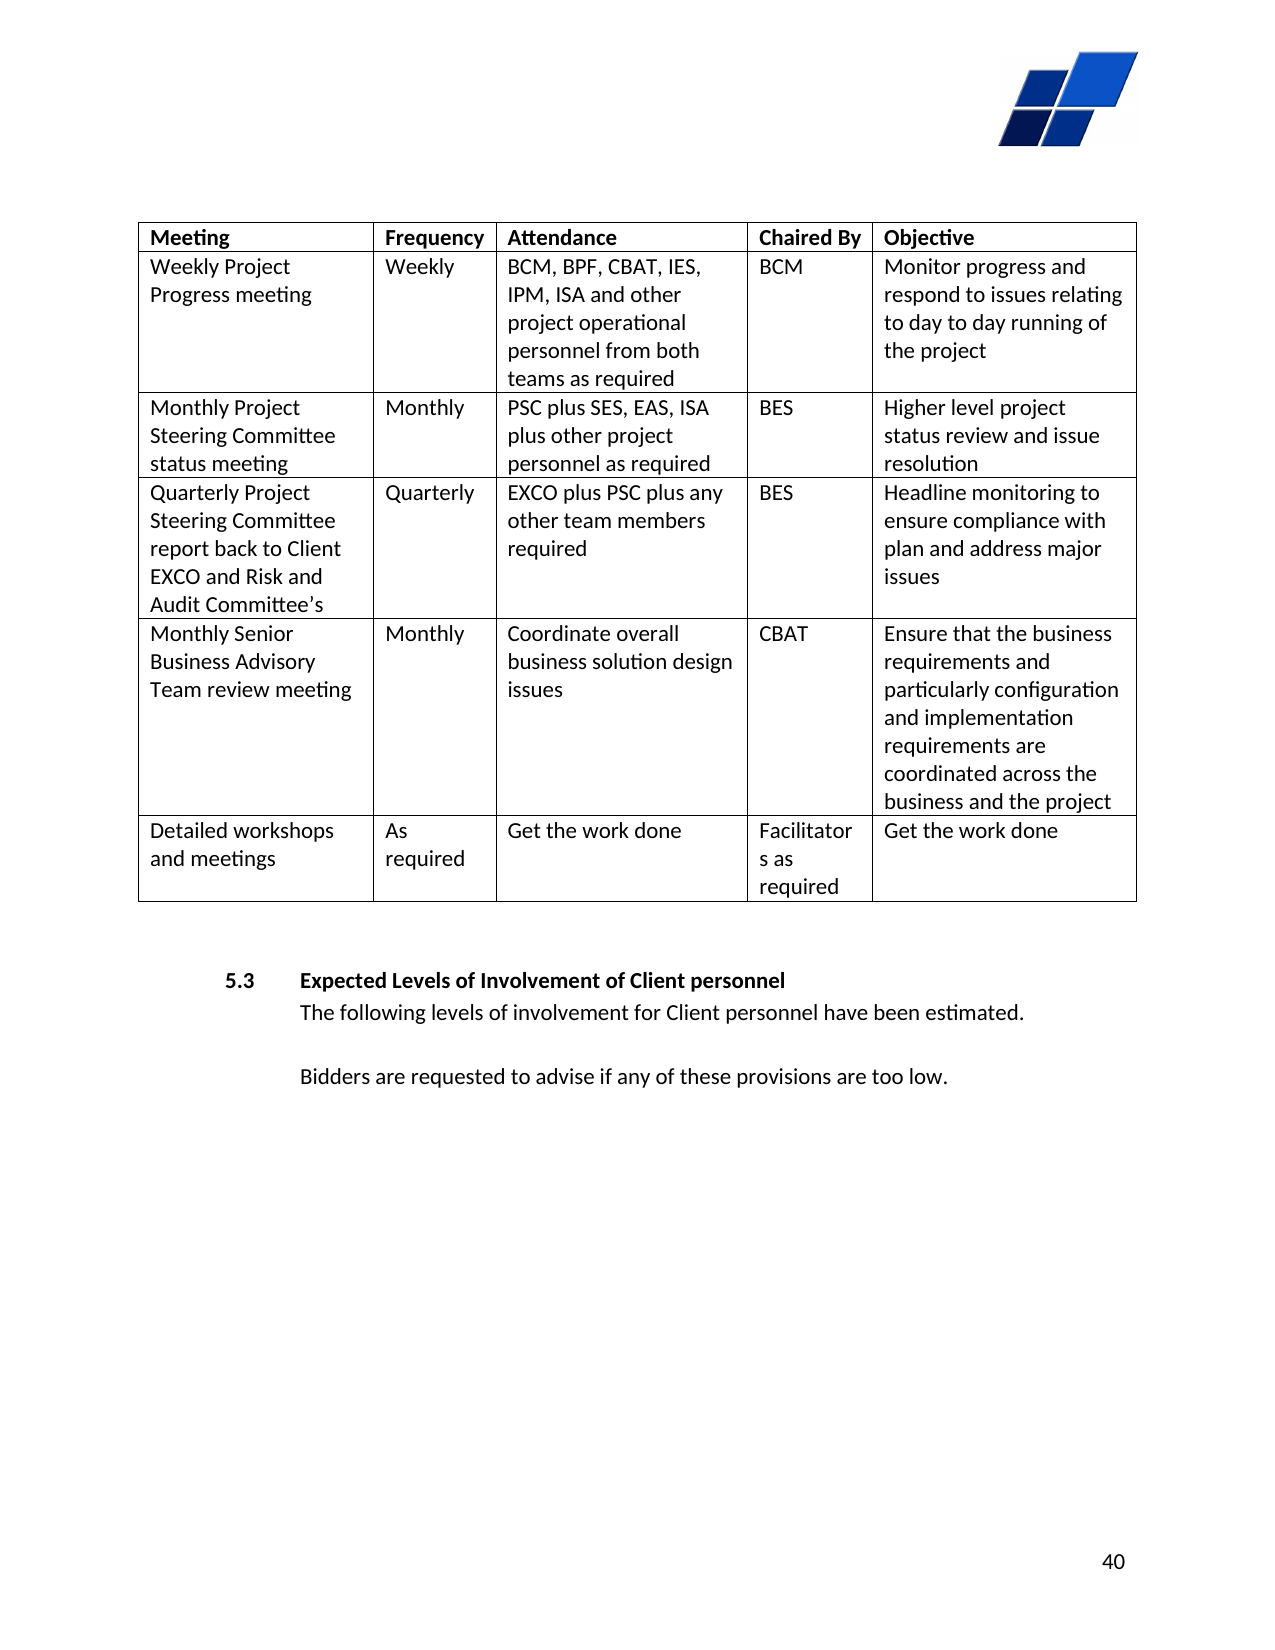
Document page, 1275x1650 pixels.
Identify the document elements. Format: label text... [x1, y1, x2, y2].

picture [996, 50, 1139, 148]
table_header Frequency [374, 223, 496, 251]
list Bidders are requested to advise if any of these provisions are too low. [300, 1062, 1125, 1091]
table_cell As required [374, 816, 496, 901]
table_cell BCM [748, 252, 872, 392]
table_header Objective [873, 223, 1136, 251]
table_cell Coordinate overall business solution design issues [497, 619, 747, 815]
table_cell Ensure that the business requirements and particularly configuration and implementation requirements are coordinated across the business and the project [873, 619, 1136, 815]
table_cell Monthly [374, 619, 496, 815]
table_cell PSC plus SES, EAS, ISA plus other project personnel as required [497, 393, 747, 477]
table_cell Higher level project status review and issue resolution [873, 393, 1136, 477]
table_cell Get the work done [873, 816, 1136, 901]
list Expected Levels of Involvement of Client personnel [225, 966, 1125, 994]
table_header Attendance [497, 223, 747, 251]
table_cell Weekly Project Progress meeting [139, 252, 373, 392]
list The following levels of involvement for Client personnel have been estimated. [300, 998, 1125, 1026]
table_cell Facilitators as required [748, 816, 872, 901]
table_cell BCM, BPF, CBAT, IES, IPM, ISA and other project operational personnel from both teams as required [497, 252, 747, 392]
table_cell Monthly [374, 393, 496, 477]
table_cell CBAT [748, 619, 872, 815]
table_header Chaired By [748, 223, 872, 251]
table_header Meeting [139, 223, 373, 251]
table_cell Get the work done [497, 816, 747, 901]
table_cell Monthly Senior Business Advisory Team review meeting [139, 619, 373, 815]
table_cell Monthly Project Steering Committee status meeting [139, 393, 373, 477]
table_cell Quarterly [374, 478, 496, 618]
table_cell EXCO plus PSC plus any other team members required [497, 478, 747, 618]
table_cell Detailed workshops and meetings [139, 816, 373, 901]
table_cell BES [748, 478, 872, 618]
table_cell BES [748, 393, 872, 477]
table_cell Quarterly Project Steering Committee report back to Client EXCO and Risk and Audit Committee’s [139, 478, 373, 618]
table_cell Headline monitoring to ensure compliance with plan and address major issues [873, 478, 1136, 618]
table_cell Monitor progress and respond to issues relating to day to day running of the project [873, 252, 1136, 392]
table_cell Weekly [374, 252, 496, 392]
